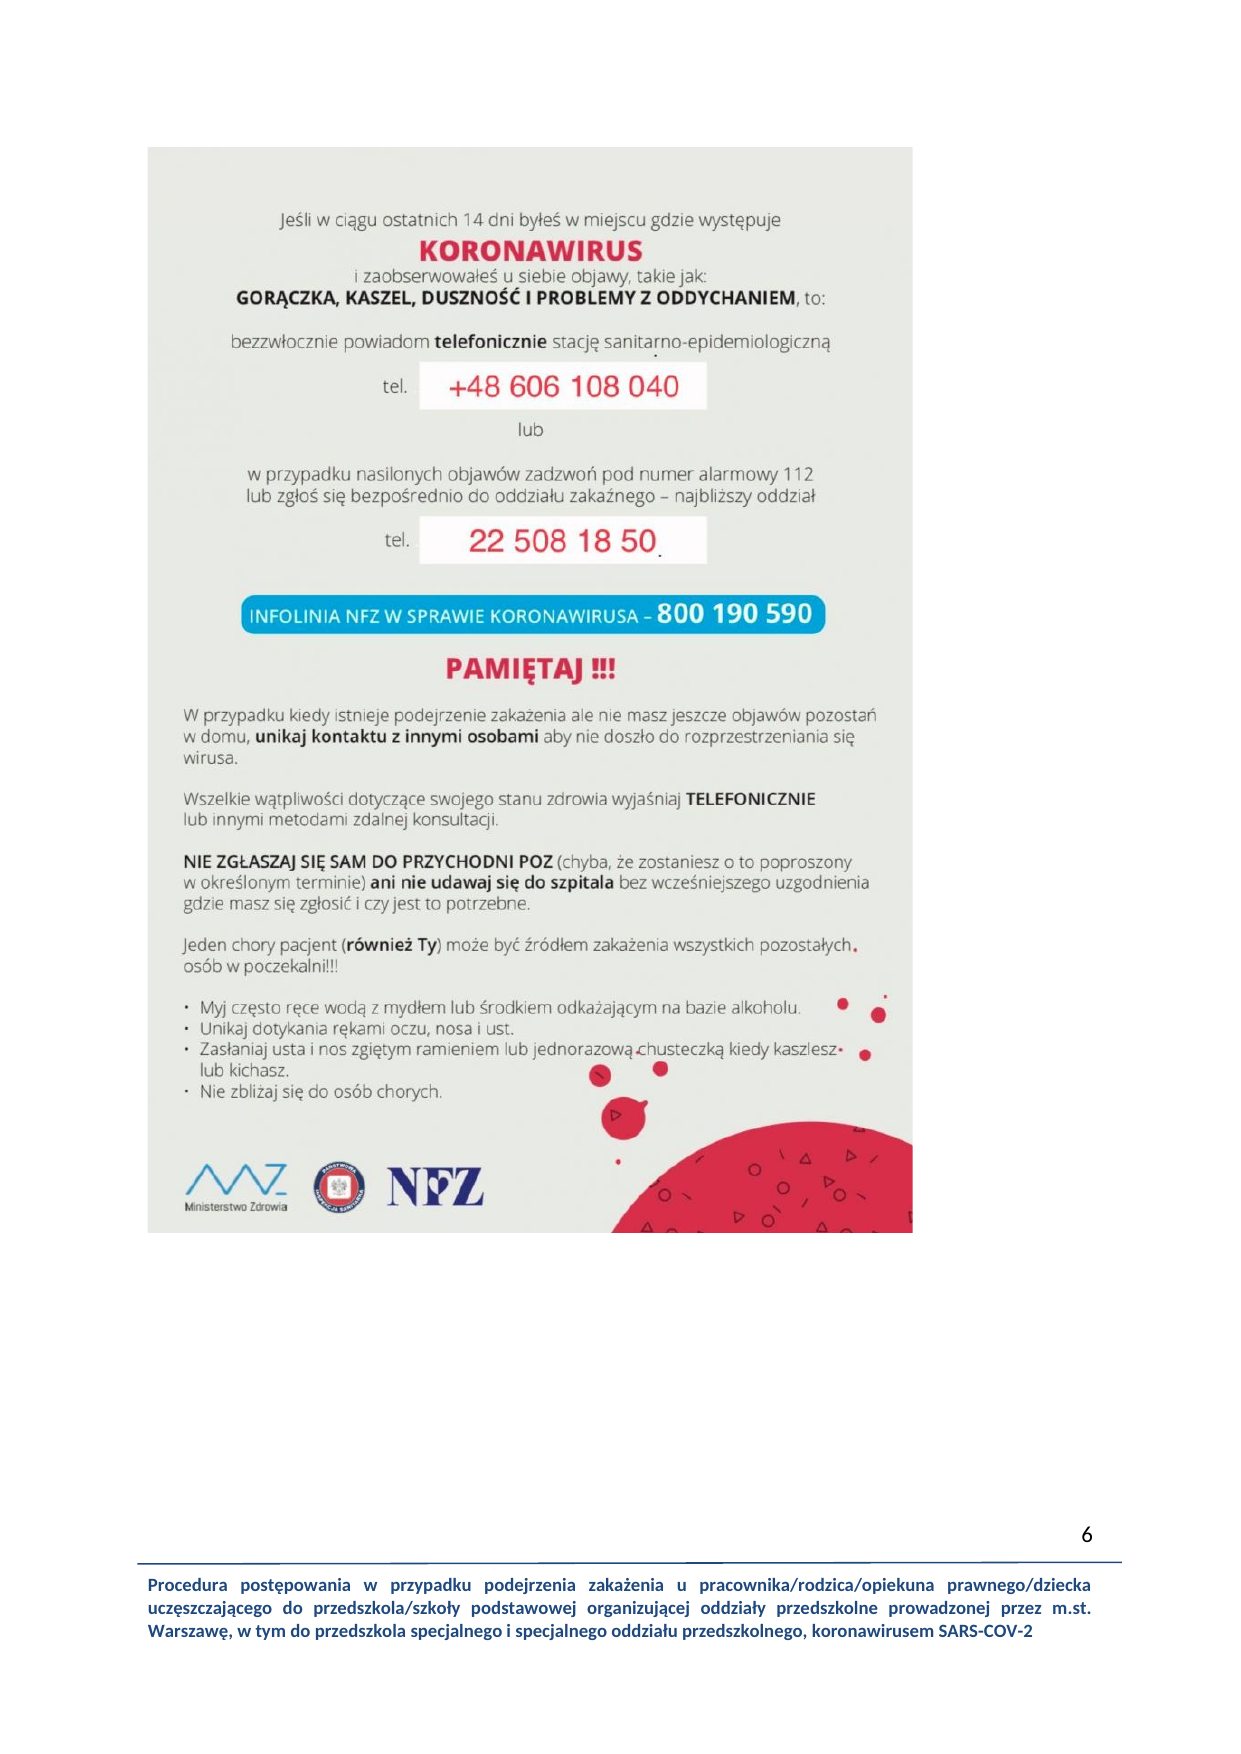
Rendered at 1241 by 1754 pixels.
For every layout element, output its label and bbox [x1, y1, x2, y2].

picture [147, 147, 913, 1233]
